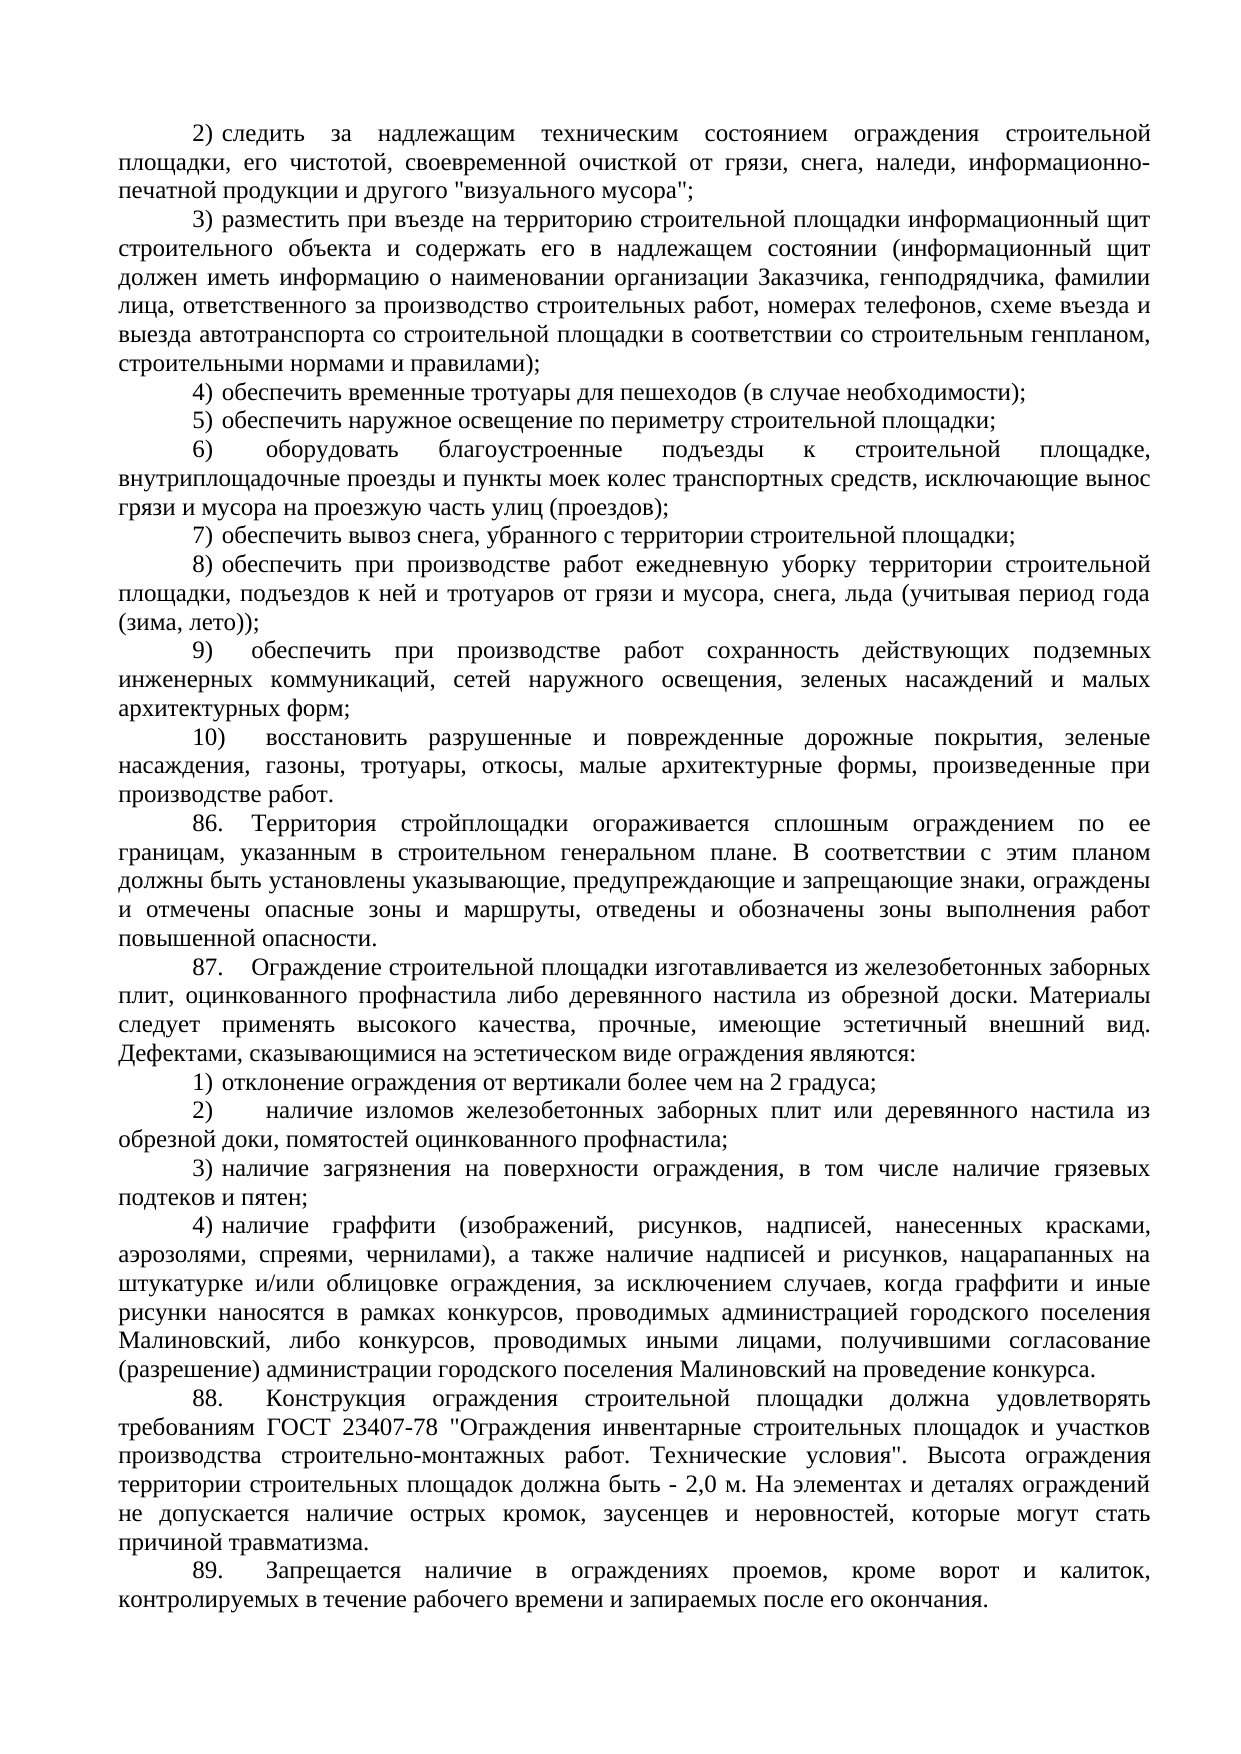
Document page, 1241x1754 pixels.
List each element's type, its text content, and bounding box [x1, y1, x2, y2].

list Конструкция ограждения строительной площадки должна удовлетворять требованиям ГОСТ 23407-78 "Ограждения инвентарные строительных площадок и участков производства строительно-монтажных работ. Технические условия". Высота ограждения территории строительных площадок должна быть - 2,0 м. На элементах и деталях ограждений не допускается наличие острых кромок, заусенцев и неровностей, которые могут стать причиной травматизма. [118, 1383, 1152, 1556]
list обеспечить временные тротуары для пешеходов (в случае необходимости); [192, 377, 1152, 406]
list обеспечить при производстве работ ежедневную уборку территории строительной площадки, подъездов к ней и тротуаров от грязи и мусора, снега, льда (учитывая период года (зима, лето)); [118, 549, 1152, 636]
list обеспечить наружное освещение по периметру строительной площадки; [192, 406, 1152, 434]
list Ограждение строительной площадки изготавливается из железобетонных заборных плит, оцинкованного профнастила либо деревянного настила из обрезной доски. Материалы следует применять высокого качества, прочные, имеющие эстетичный внешний вид. Дефектами, сказывающимися на эстетическом виде ограждения являются: [118, 952, 1152, 1067]
list обеспечить вывоз снега, убранного с территории строительной площадки; [192, 521, 1152, 549]
list следить за надлежащим техническим состоянием ограждения строительной площадки, его чистотой, своевременной очисткой от грязи, снега, наледи, информационно-печатной продукции и другого "визуального мусора"; [118, 118, 1152, 204]
list наличие загрязнения на поверхности ограждения, в том числе наличие грязевых подтеков и пятен; [118, 1153, 1152, 1211]
list Территория стройплощадки огораживается сплошным ограждением по ее границам, указанным в строительном генеральном плане. В соответствии с этим планом должны быть установлены указывающие, предупреждающие и запрещающие знаки, ограждены и отмечены опасные зоны и маршруты, отведены и обозначены зоны выполнения работ повышенной опасности. [118, 808, 1152, 952]
list оборудовать благоустроенные подъезды к строительной площадке, внутриплощадочные проезды и пункты моек колес транспортных средств, исключающие вынос грязи и мусора на проезжую часть улиц (проездов); [118, 434, 1152, 521]
list разместить при въезде на территорию строительной площадки информационный щит строительного объекта и содержать его в надлежащем состоянии (информационный щит должен иметь информацию о наименовании организации Заказчика, генподрядчика, фамилии лица, ответственного за производство строительных работ, номерах телефонов, схеме въезда и выезда автотранспорта со строительной площадки в соответствии со строительным генпланом, строительными нормами и правилами); [118, 204, 1152, 377]
list Запрещается наличие в ограждениях проемов, кроме ворот и калиток, контролируемых в течение рабочего времени и запираемых после его окончания. [118, 1556, 1152, 1613]
list наличие граффити (изображений, рисунков, надписей, нанесенных красками, аэрозолями, спреями, чернилами), а также наличие надписей и рисунков, нацарапанных на штукатурке и/или облицовке ограждения, за исключением случаев, когда граффити и иные рисунки наносятся в рамках конкурсов, проводимых администрацией городского поселения Малиновский, либо конкурсов, проводимых иными лицами, получившими согласование (разрешение) администрации городского поселения Малиновский на проведение конкурса. [118, 1211, 1152, 1383]
list восстановить разрушенные и поврежденные дорожные покрытия, зеленые насаждения, газоны, тротуары, откосы, малые архитектурные формы, произведенные при производстве работ. [118, 722, 1152, 808]
list отклонение ограждения от вертикали более чем на 2 градуса; [192, 1067, 1152, 1096]
list обеспечить при производстве работ сохранность действующих подземных инженерных коммуникаций, сетей наружного освещения, зеленых насаждений и малых архитектурных форм; [118, 636, 1152, 722]
list наличие изломов железобетонных заборных плит или деревянного настила из обрезной доки, помятостей оцинкованного профнастила; [118, 1096, 1152, 1153]
